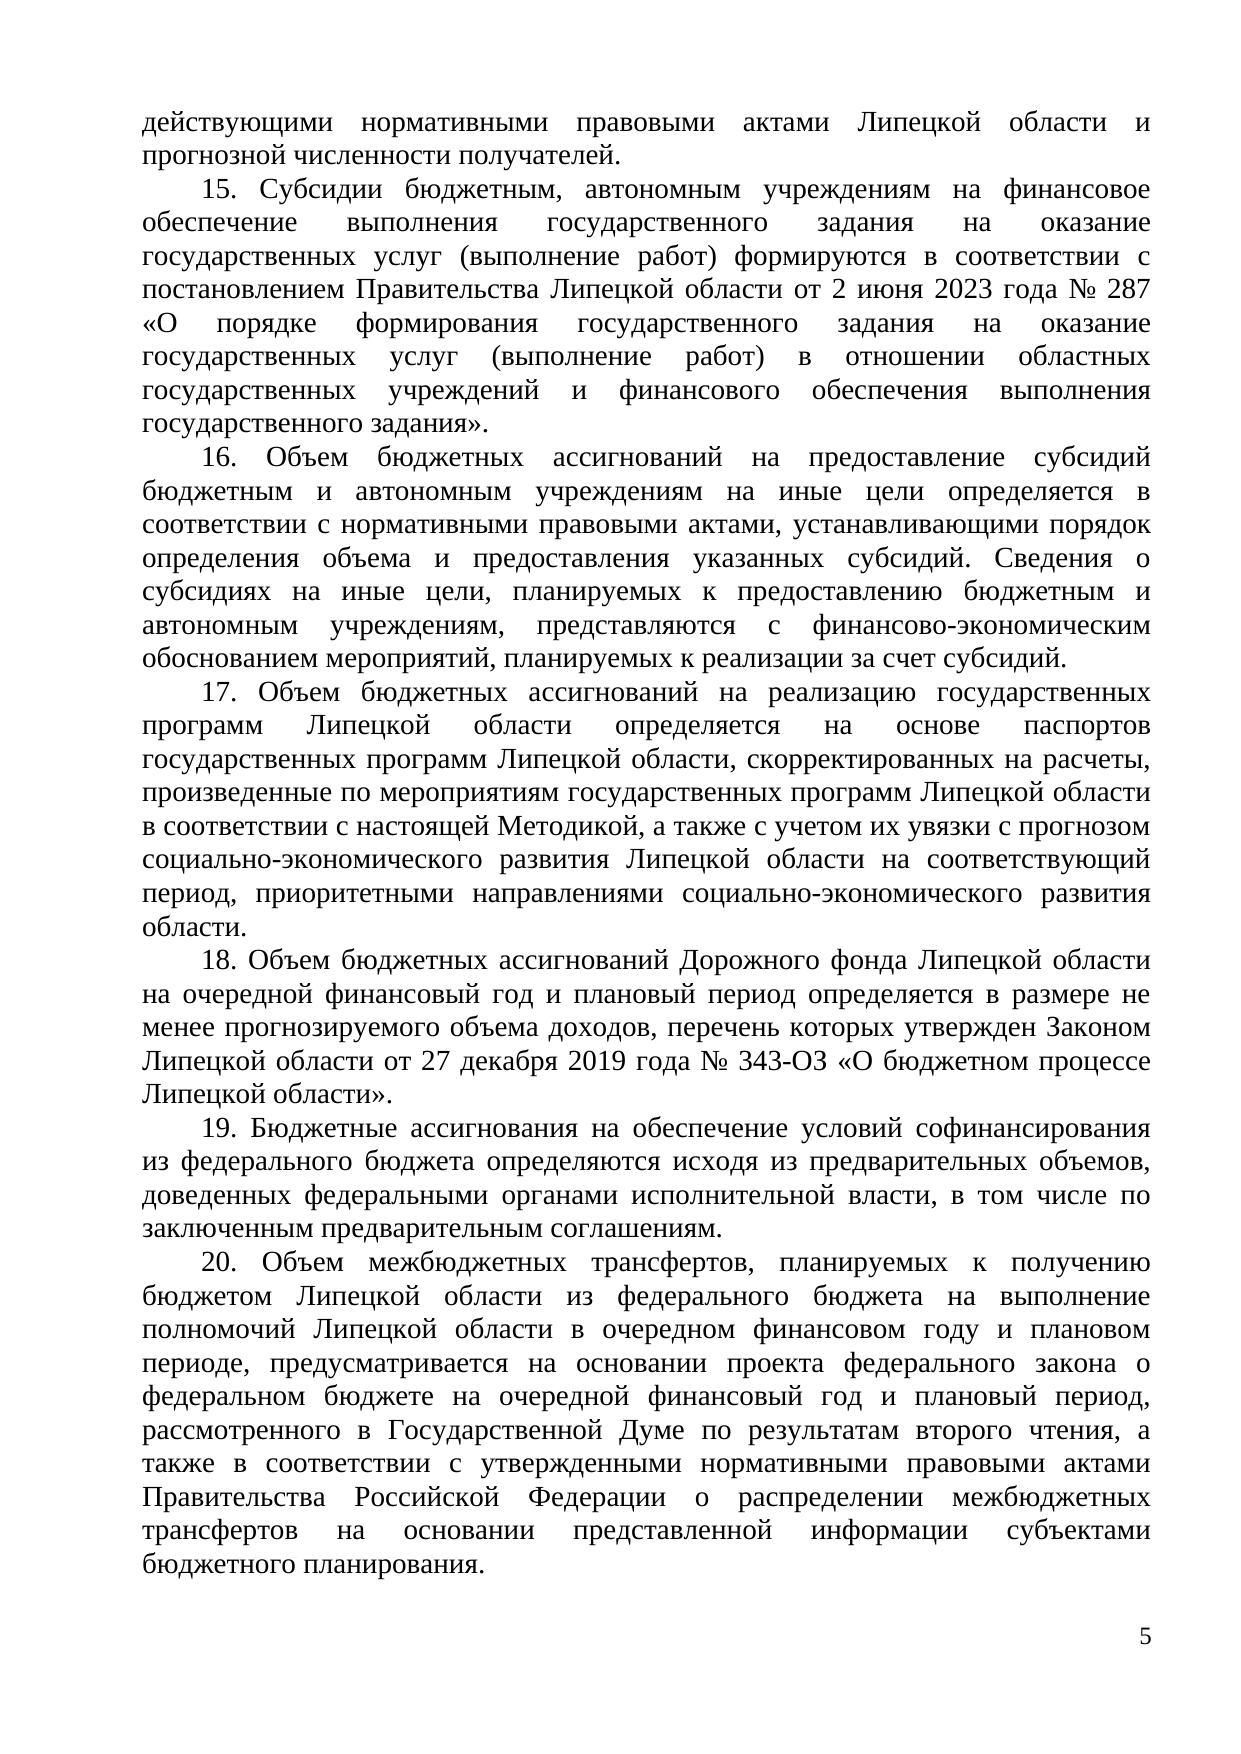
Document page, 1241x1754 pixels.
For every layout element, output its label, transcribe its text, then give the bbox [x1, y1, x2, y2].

text 16. Объем бюджетных ассигнований на предоставление субсидий бюджетным и автономным учреждениям на иные цели определяется в соответствии с нормативными правовыми актами, устанавливающими порядок определения объема и предоставления указанных субсидий. Сведения о субсидиях на иные цели, планируемых к предоставлению бюджетным и автономным учреждениям, представляются с финансово-экономическим обоснованием мероприятий, планируемых к реализации за счет субсидий. [142, 439, 1152, 674]
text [142, 104, 1152, 171]
text 20. Объем межбюджетных трансфертов, планируемых к получению бюджетом Липецкой области из федерального бюджета на выполнение полномочий Липецкой области в очередном финансовом году и плановом периоде, предусматривается на основании проекта федерального закона о федеральном бюджете на очередной финансовый год и плановый период, рассмотренного в Государственной Думе по результатам второго чтения, а также в соответствии с утвержденными нормативными правовыми актами Правительства Российской Федерации о распределении межбюджетных трансфертов на основании представленной информации субъектами бюджетного планирования. [142, 1244, 1152, 1579]
text 17. Объем бюджетных ассигнований на реализацию государственных программ Липецкой области определяется на основе паспортов государственных программ Липецкой области, скорректированных на расчеты, произведенные по мероприятиям государственных программ Липецкой области в соответствии с настоящей Методикой, а также с учетом их увязки с прогнозом социально-экономического развития Липецкой области на соответствующий период, приоритетными направлениями социально-экономического развития области. [142, 674, 1152, 942]
text 18. Объем бюджетных ассигнований Дорожного фонда Липецкой области на очередной финансовый год и плановый период определяется в размере не менее прогнозируемого объема доходов, перечень которых утвержден Законом Липецкой области от 27 декабря 2019 года № 343-ОЗ «О бюджетном процессе Липецкой области». [142, 942, 1152, 1110]
text 19. Бюджетные ассигнования на обеспечение условий софинансирования из федерального бюджета определяются исходя из предварительных объемов, доведенных федеральными органами исполнительной власти, в том числе по заключенным предварительным соглашениям. [142, 1110, 1152, 1244]
text 15. Субсидии бюджетным, автономным учреждениям на финансовое обеспечение выполнения государственного задания на оказание государственных услуг (выполнение работ) формируются в соответствии с постановлением Правительства Липецкой области от 2 июня 2023 года № 287 «О порядке формирования государственного задания на оказание государственных услуг (выполнение работ) в отношении областных государственных учреждений и финансового обеспечения выполнения государственного задания». [142, 171, 1152, 439]
